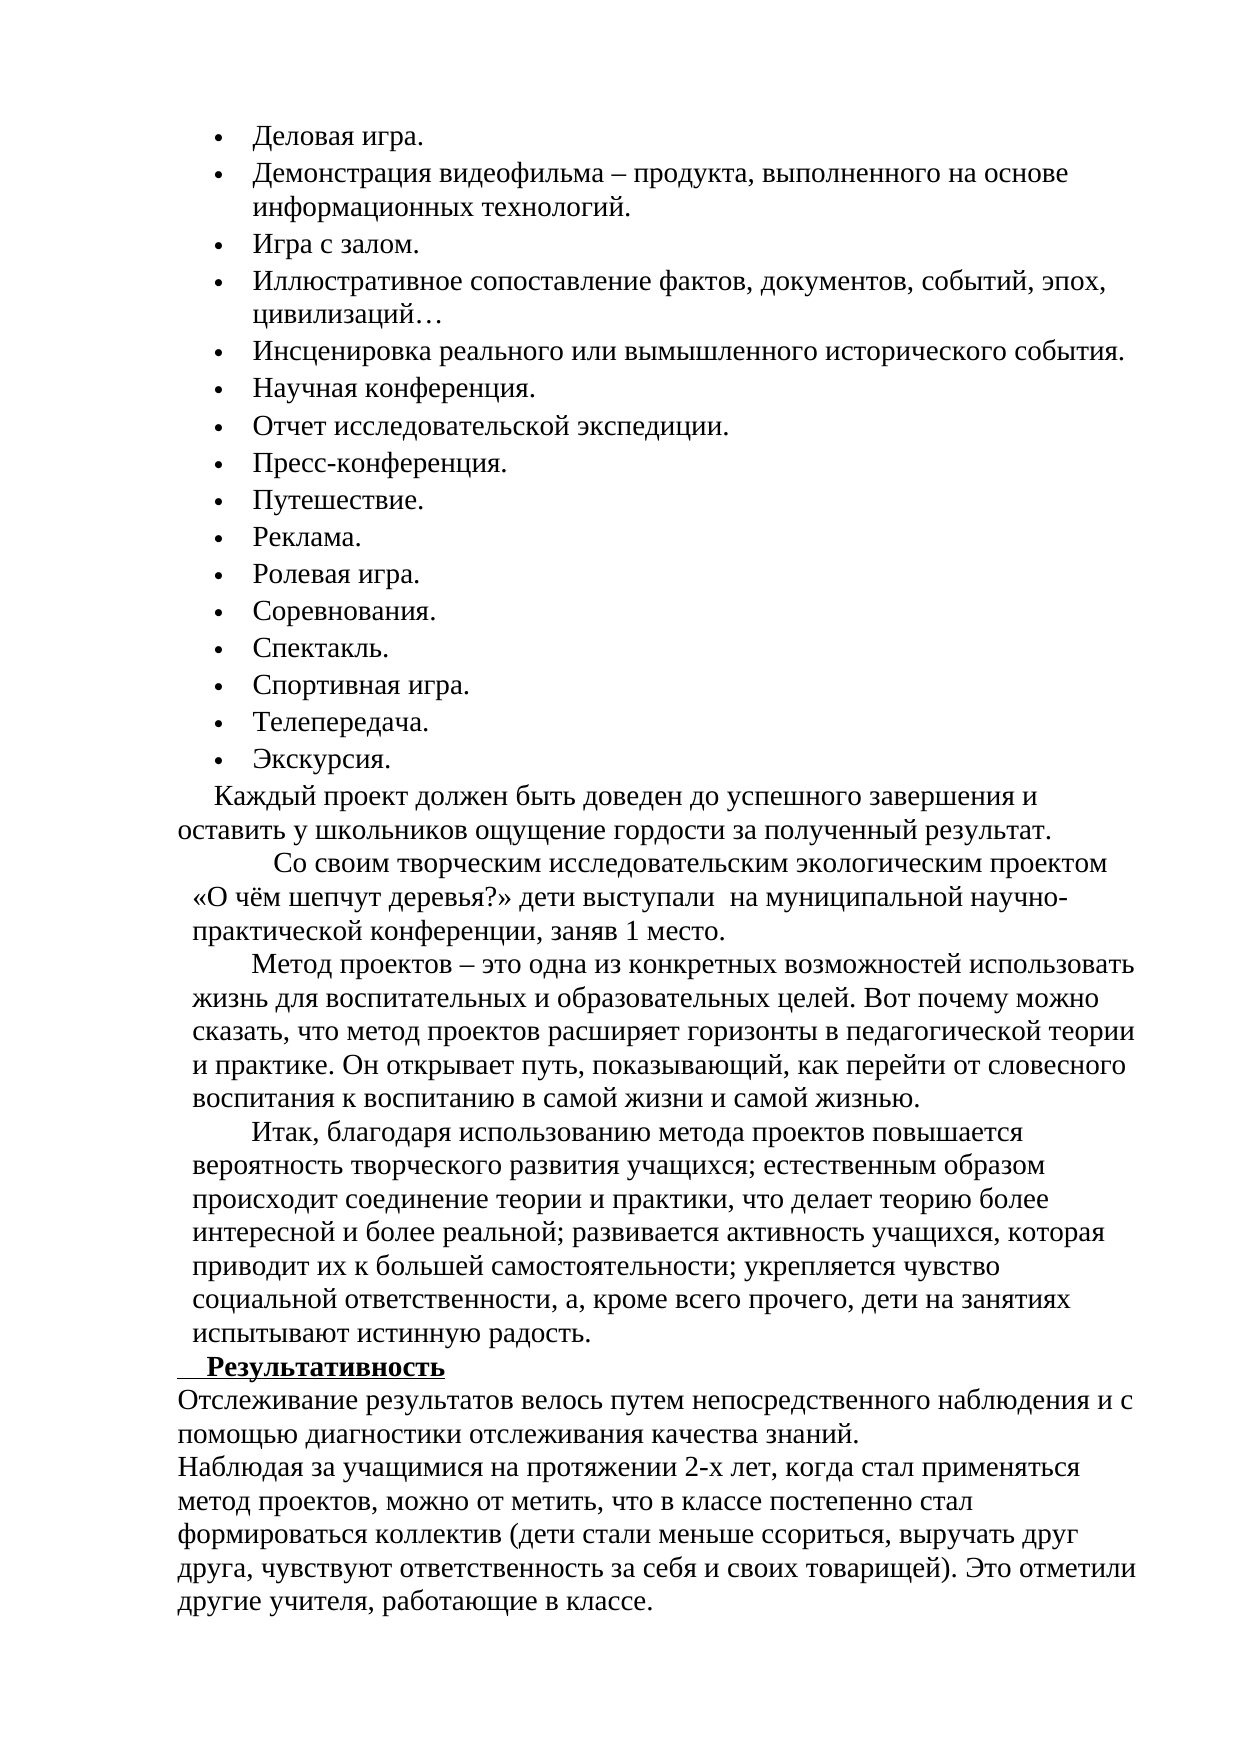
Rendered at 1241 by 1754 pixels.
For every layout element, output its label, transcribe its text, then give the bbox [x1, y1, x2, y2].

list Телепередача. [215, 704, 1152, 738]
list Отчет исследовательской экспедиции. [215, 408, 1152, 441]
list Реклама. [215, 519, 1152, 552]
list Пресс-конференция. [215, 445, 1152, 478]
list Демонстрация видеофильма – продукта, выполненного на основе информационных технологий. [215, 155, 1152, 222]
list Инсценировка реального или вымышленного исторического события. [215, 333, 1152, 367]
list Экскурсия. [215, 741, 1152, 775]
text Метод проектов – это одна из конкретных возможностей использовать жизнь для воспитательных и образовательных целей. Вот почему можно сказать, что метод проектов расширяет горизонты в педагогической теории и практике. Он открывает путь, показывающий, как перейти от словесного воспитания к воспитанию в самой жизни и самой жизнью. [192, 946, 1152, 1114]
list Путешествие. [215, 482, 1152, 515]
text Каждый проект должен быть доведен до успешного завершения и оставить у школьников ощущение гордости за полученный результат. [177, 778, 1152, 846]
list Спектакль. [215, 630, 1152, 664]
list Деловая игра. [215, 118, 1152, 152]
text Наблюдая за учащимися на протяжении 2-х лет, когда стал применяться метод проектов, можно от метить, что в классе постепенно стал формироваться коллектив (дети стали меньше ссориться, выручать друг друга, чувствуют ответственность за себя и своих товарищей). Это отметили другие учителя, работающие в классе. [177, 1449, 1152, 1617]
text Отслеживание результатов велось путем непосредственного наблюдения и с помощью диагностики отслеживания качества знаний. [177, 1382, 1152, 1449]
list Соревнования. [215, 593, 1152, 627]
list Спортивная игра. [215, 667, 1152, 701]
text Со своим творческим исследовательским экологическим проектом «О чём шепчут деревья?» дети выступали на муниципальной научно-практической конференции, заняв 1 место. [192, 846, 1152, 946]
text Результативность [177, 1349, 1152, 1382]
list Иллюстративное сопоставление фактов, документов, событий, эпох, цивилизаций… [215, 263, 1152, 330]
text Итак, благодаря использованию метода проектов повышается вероятность творческого развития учащихся; естественным образом происходит соединение теории и практики, что делает теорию более интересной и более реальной; развивается активность учащихся, которая приводит их к большей самостоятельности; укрепляется чувство социальной ответственности, а, кроме всего прочего, дети на занятиях испытывают истинную радость. [192, 1114, 1152, 1349]
list Ролевая игра. [215, 556, 1152, 589]
list Игра с залом. [215, 226, 1152, 259]
list Научная конференция. [215, 371, 1152, 404]
